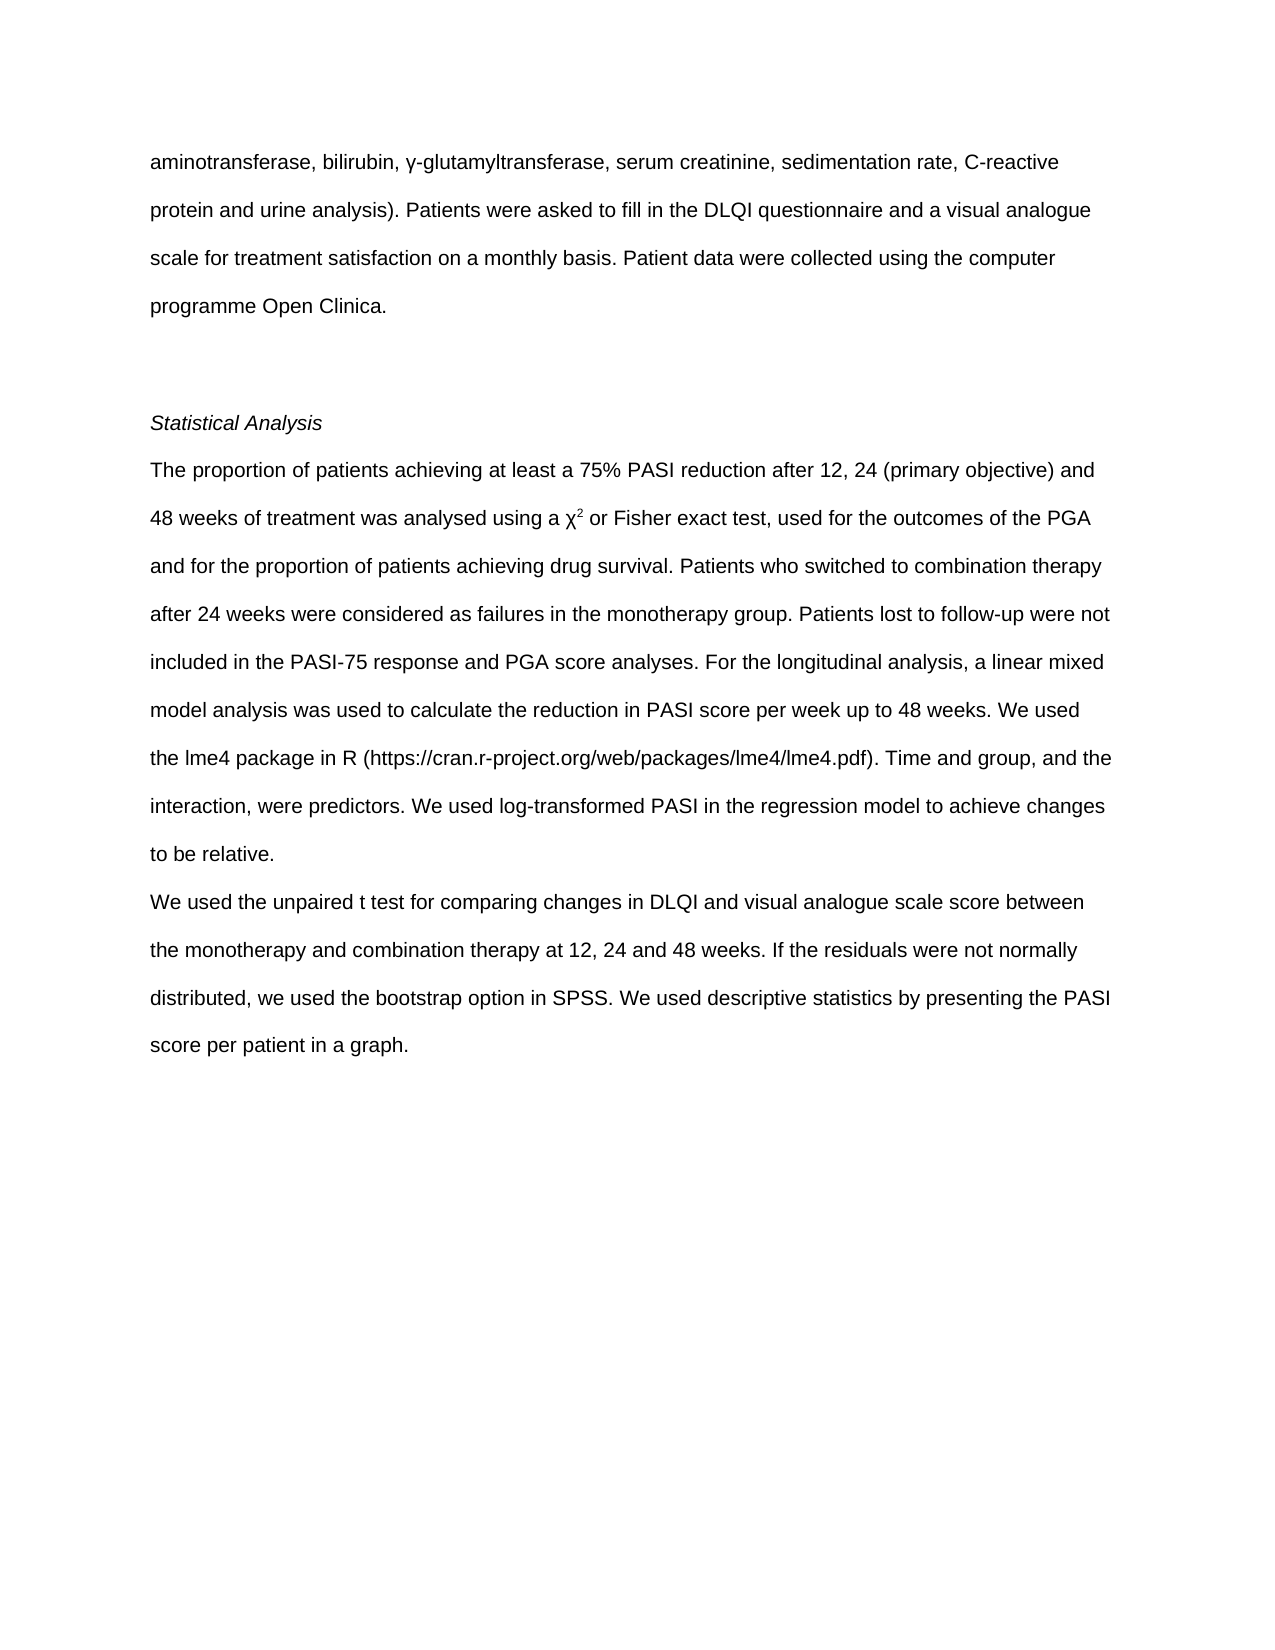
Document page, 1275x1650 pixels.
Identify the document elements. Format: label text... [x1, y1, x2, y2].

text We used the unpaired t test for comparing changes in DLQI and visual analogue scale score between the monotherapy and combination therapy at 12, 24 and 48 weeks. If the residuals were not normally distributed, we used the bootstrap option in SPSS. We used descriptive statistics by presenting the PASI score per patient in a graph. [150, 889, 1114, 1057]
text Statistical Analysis [150, 410, 1114, 434]
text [150, 150, 1114, 318]
text The proportion of patients achieving at least a 75% PASI reduction after 12, 24 (primary objective) and 48 weeks of treatment was analysed using a χ2 or Fisher exact test, used for the outcomes of the PGA and for the proportion of patients achieving drug survival. Patients who switched to combination therapy after 24 weeks were considered as failures in the monotherapy group. Patients lost to follow-up were not included in the PASI-75 response and PGA score analyses. For the longitudinal analysis, a linear mixed model analysis was used to calculate the reduction in PASI score per week up to 48 weeks. We used the lme4 package in R (https://cran.r-project.org/web/packages/lme4/lme4.pdf). Time and group, and the interaction, were predictors. We used log-transformed PASI in the regression model to achieve changes to be relative. [150, 458, 1114, 866]
